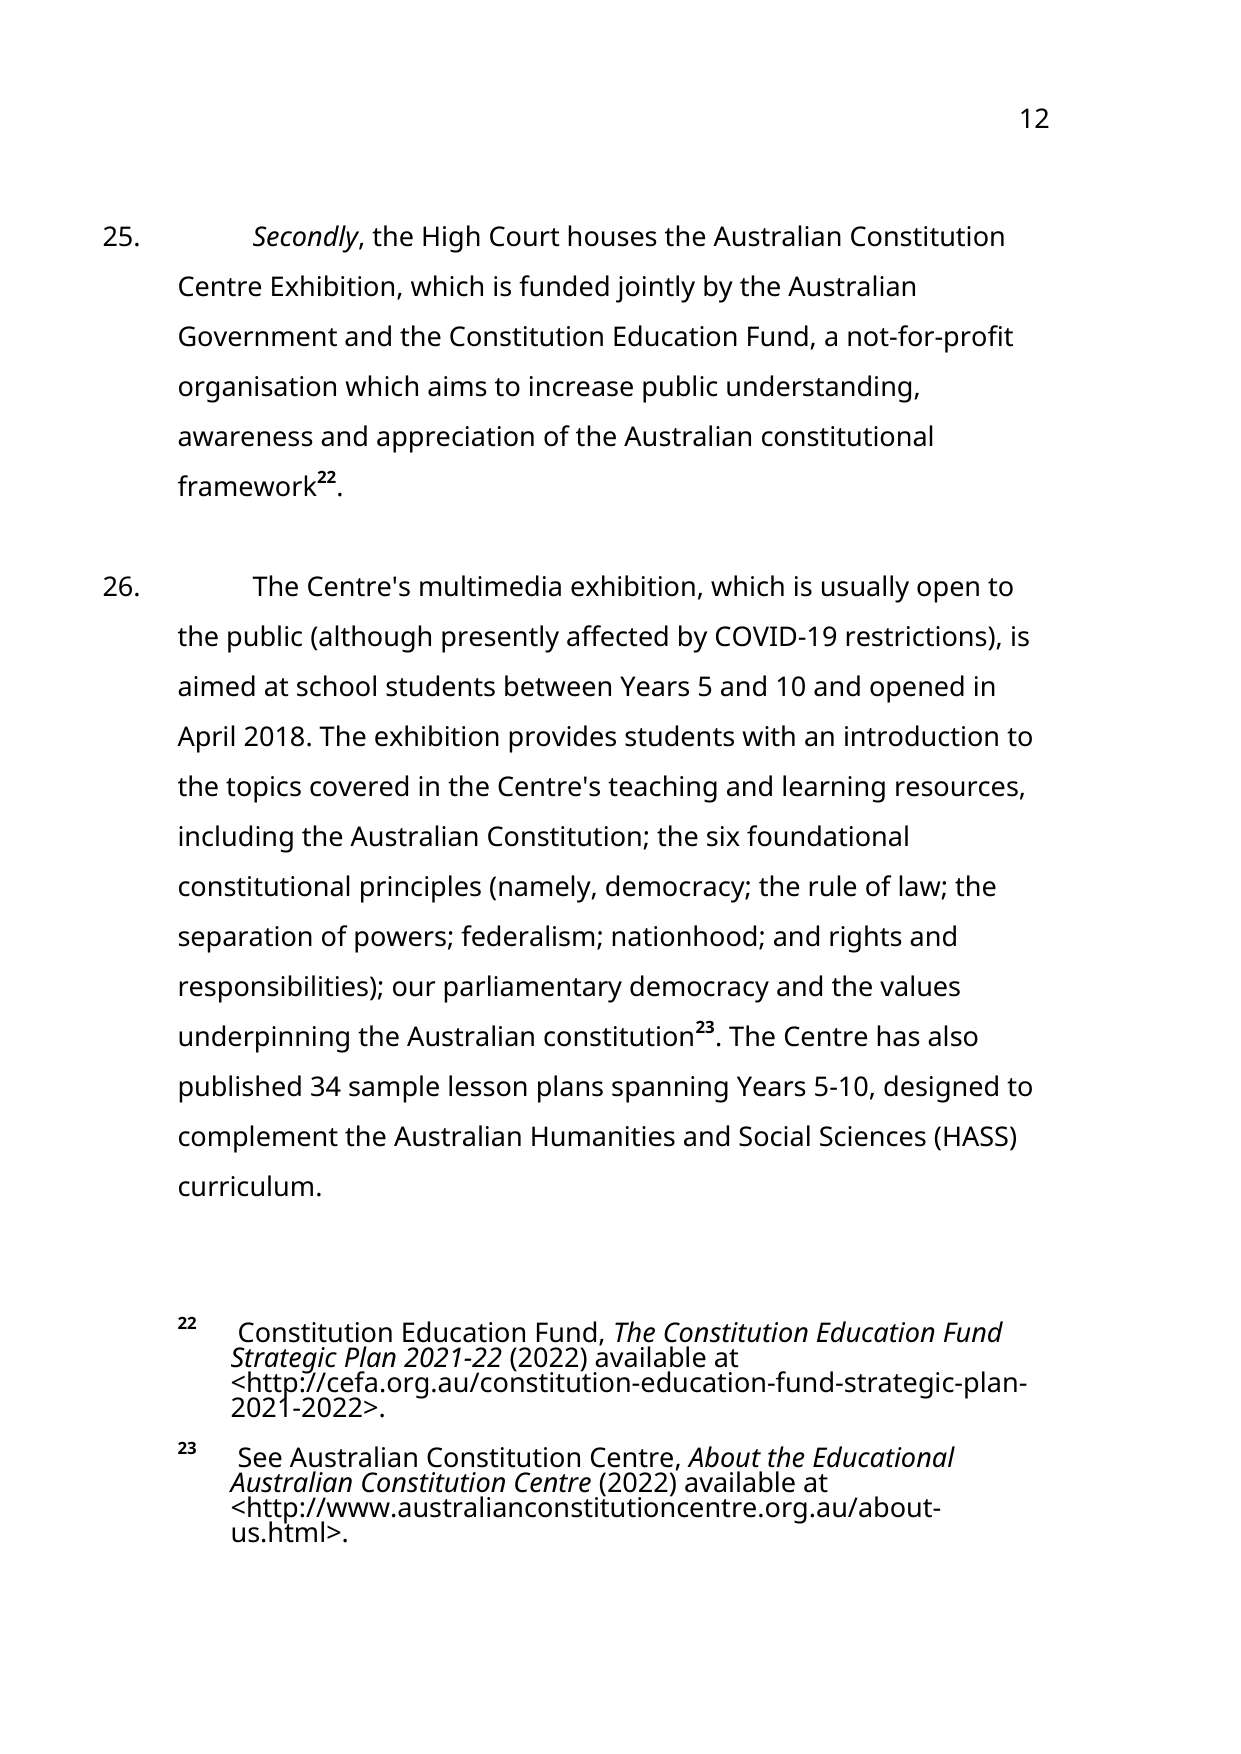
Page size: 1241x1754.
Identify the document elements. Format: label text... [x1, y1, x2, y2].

text Secondly, the High Court houses the Australian Constitution Centre Exhibition, which is funded jointly by the Australian Government and the Constitution Education Fund, a not-for-profit organisation which aims to increase public understanding, awareness and appreciation of the Australian constitutional framework. [102, 207, 1049, 507]
text The Centre's multimedia exhibition, which is usually open to the public (although presently affected by COVID-19 restrictions), is aimed at school students between Years 5 and 10 and opened in April 2018. The exhibition provides students with an introduction to the topics covered in the Centre's teaching and learning resources, including the Australian Constitution; the six foundational constitutional principles (namely, democracy; the rule of law; the separation of powers; federalism; nationhood; and rights and responsibilities); our parliamentary democracy and the values underpinning the Australian constitution. The Centre has also published 34 sample lesson plans spanning Years 5-10, designed to complement the Australian Humanities and Social Sciences (HASS) curriculum. [102, 557, 1049, 1207]
